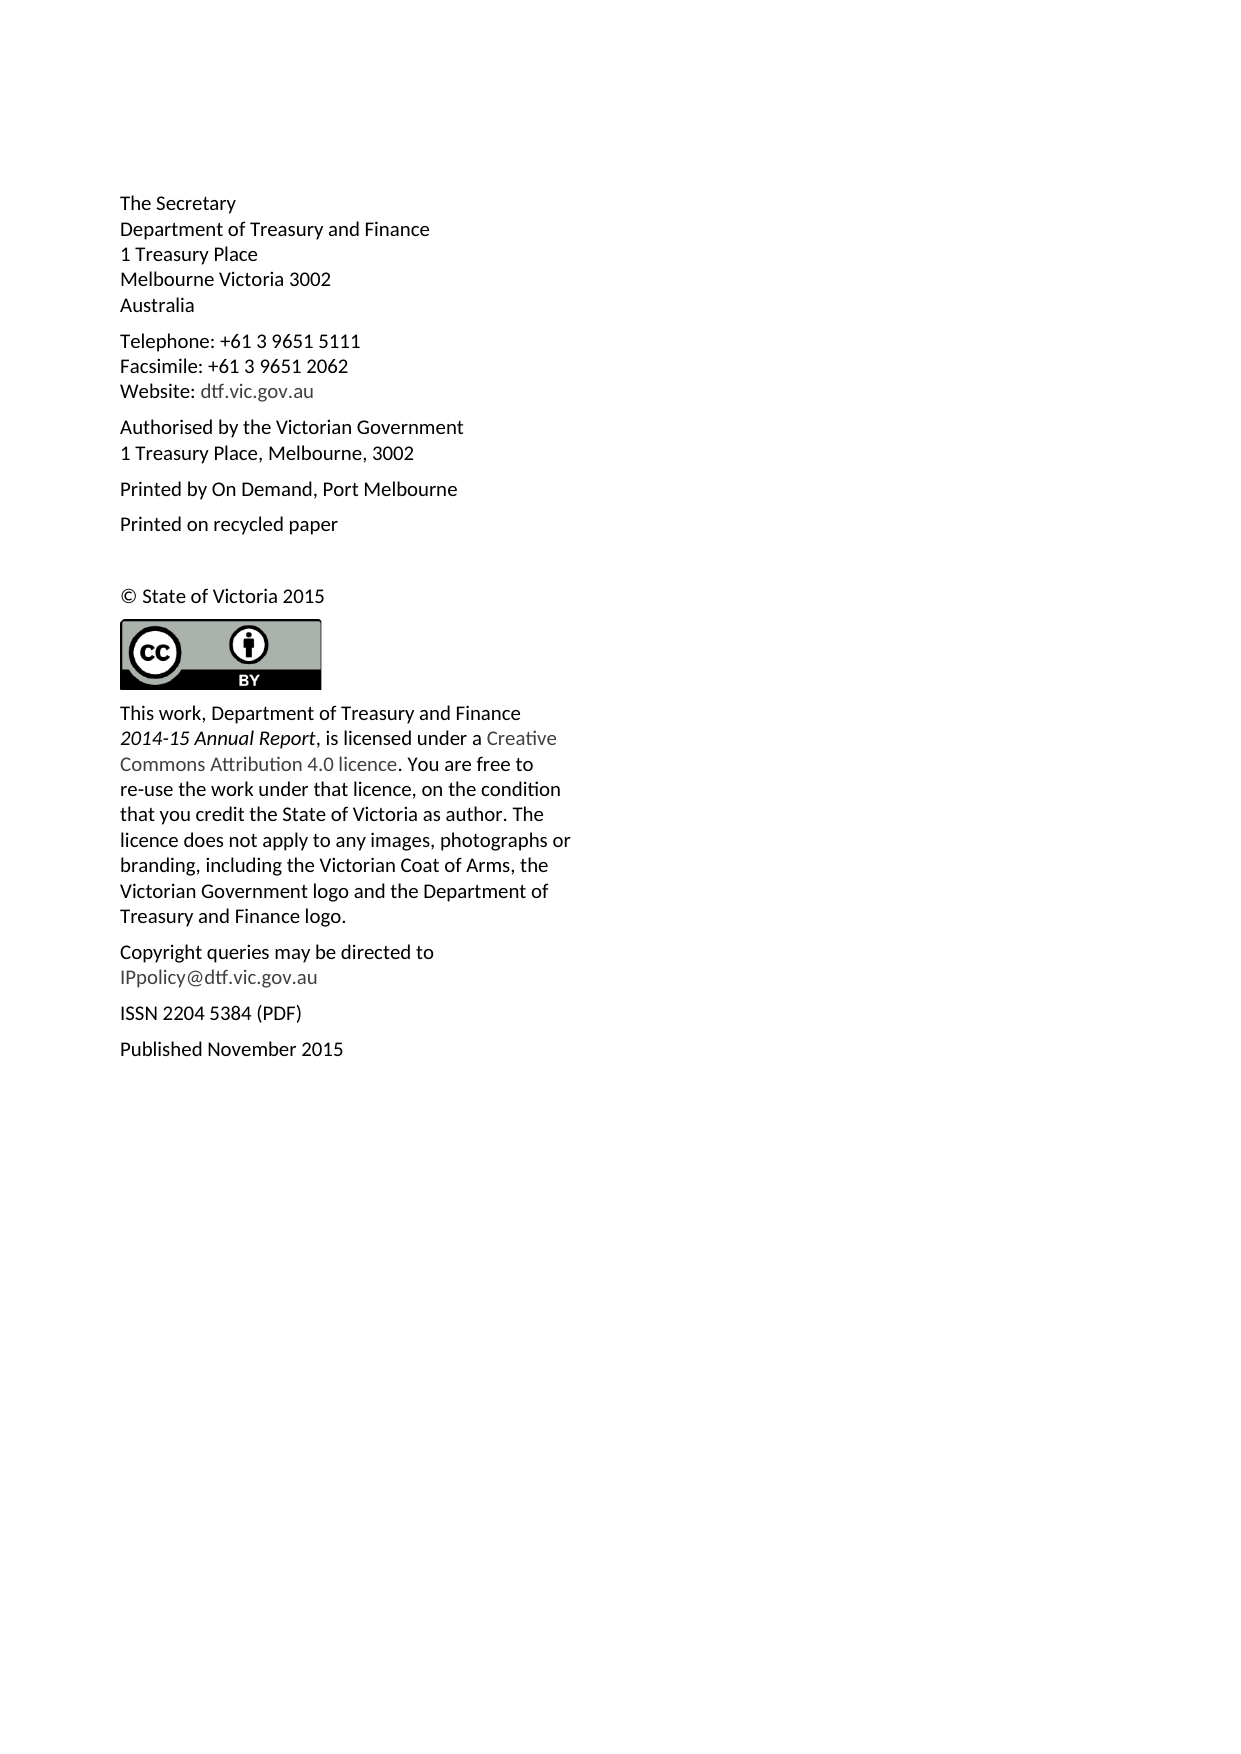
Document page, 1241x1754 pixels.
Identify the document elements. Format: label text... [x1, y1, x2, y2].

text ISSN 2204 5384 (PDF) [120, 1000, 583, 1026]
text Copyright queries may be directed to IPpolicy@dtf.vic.gov.au [120, 939, 583, 990]
text Printed by On Demand, Port Melbourne [120, 476, 583, 501]
text This work, Department of Treasury and Finance 2014-15 Annual Report, is licensed under a . You are free to re-use the work under that licence, on the condition that you credit the State of Victoria as author. The licence does not apply to any images, photographs or branding, including the Victorian Coat of Arms, the Victorian Government logo and the Department of Treasury and Finance logo. [120, 700, 583, 929]
text Authorised by the Victorian Government 1 Treasury Place, Melbourne, 3002 [120, 414, 583, 465]
text Printed on recycled paper [120, 512, 583, 537]
text Telephone: +61 3 9651 5111 Facsimile: +61 3 9651 2062 Website: dtf.vic.gov.au [120, 328, 583, 404]
text Published November 2015 [120, 1036, 583, 1062]
text © State of Victoria 2015 [120, 583, 583, 609]
picture [120, 619, 322, 690]
text The Secretary Department of Treasury and Finance 1 Treasury Place Melbourne Victoria 3002 Australia [120, 190, 583, 317]
